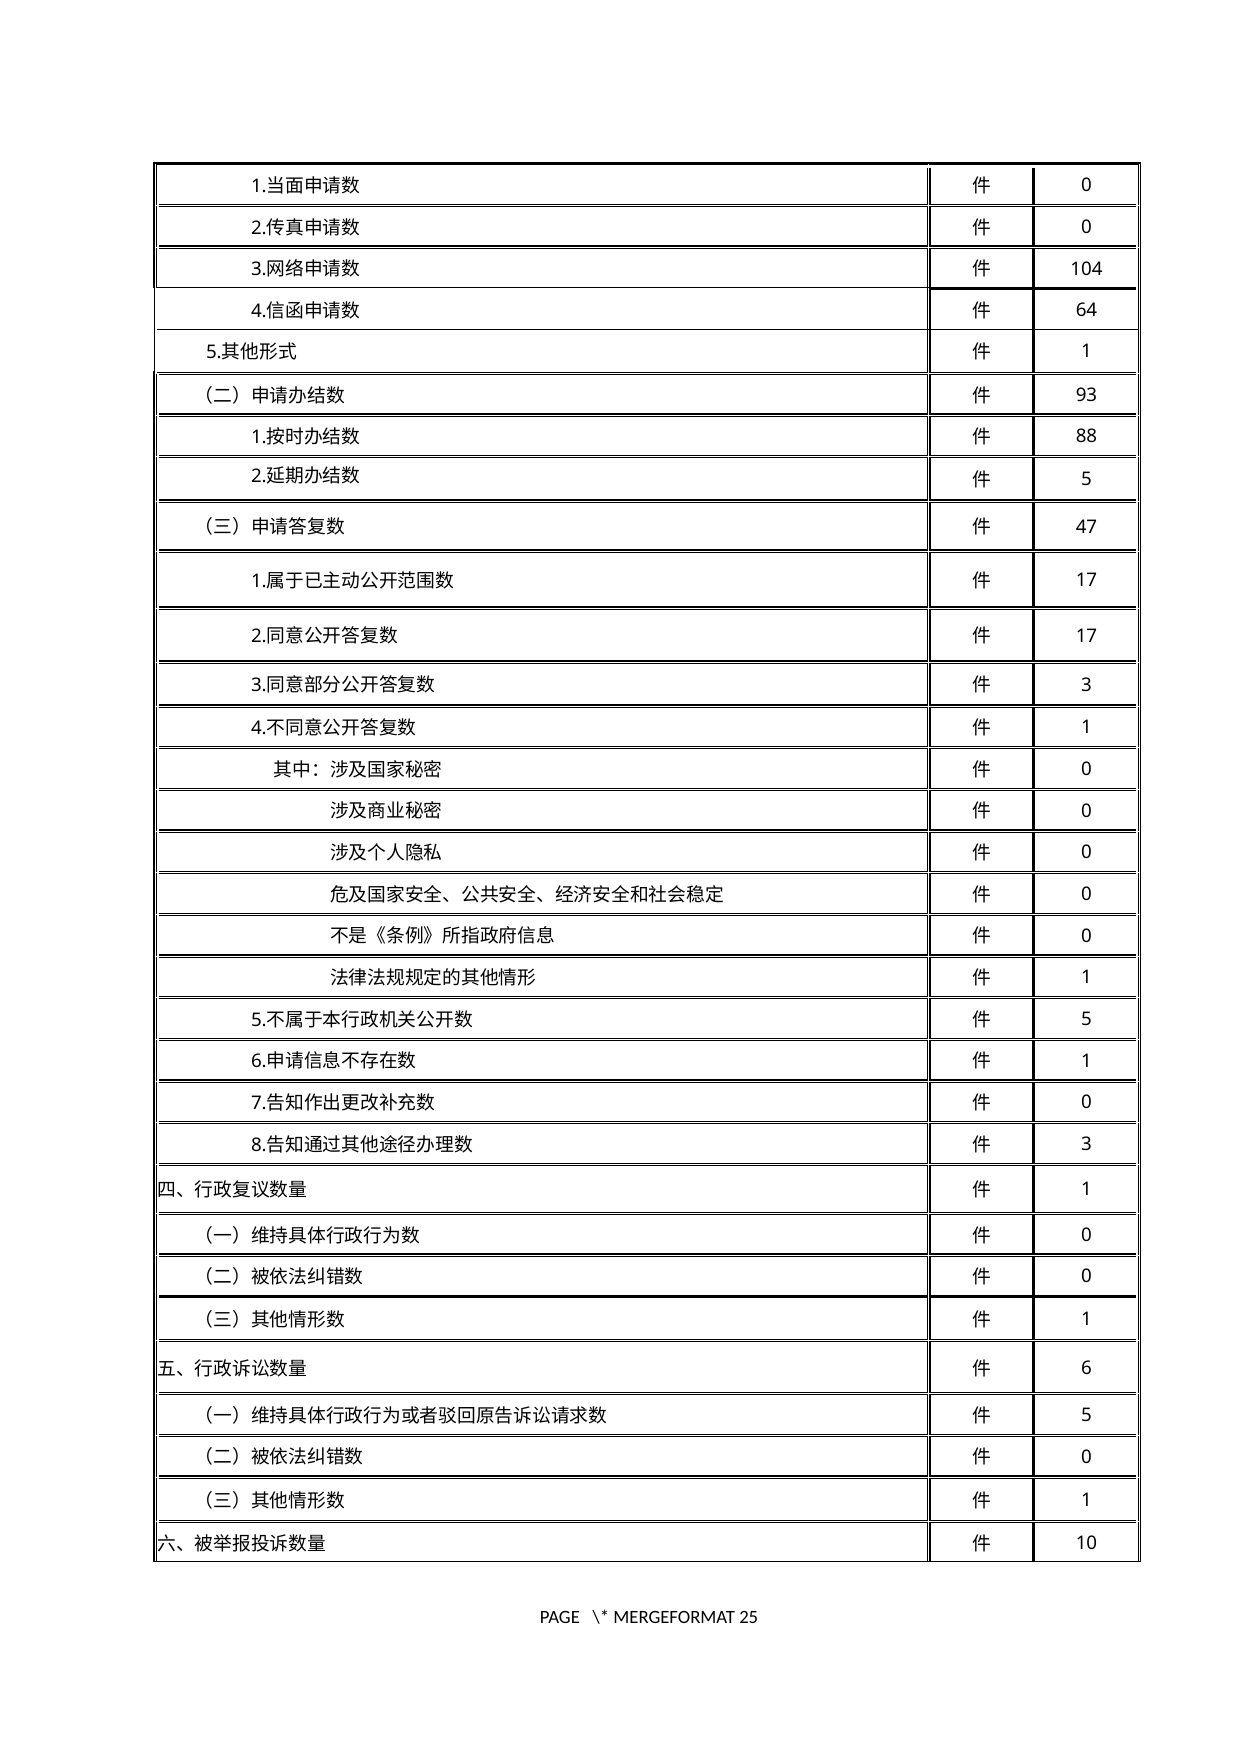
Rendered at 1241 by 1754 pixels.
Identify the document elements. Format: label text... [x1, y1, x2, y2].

table_cell 件 [931, 417, 1032, 455]
table_cell （一）维持具体行政行为数 [155, 1212, 929, 1253]
table_cell 件 [931, 375, 1032, 413]
table_cell 件 [931, 610, 1032, 660]
table_cell 不是《条例》所指政府信息 [157, 913, 927, 954]
table_cell 47 [1035, 499, 1138, 549]
table_cell 10 [1035, 1520, 1138, 1561]
table_cell 件 [931, 330, 1032, 371]
table_cell 64 [1035, 287, 1138, 329]
table_cell 件 [931, 958, 1032, 996]
table_cell 2.传真申请数 [155, 204, 929, 245]
table_cell 件 [931, 249, 1032, 287]
table_cell 件 [931, 1257, 1032, 1295]
table_cell 件 [931, 1215, 1032, 1253]
table_cell （三）其他情形数 [157, 1475, 927, 1519]
table_cell 件 [931, 664, 1032, 704]
table_cell 件 [931, 1437, 1032, 1475]
table_cell 0 [1033, 746, 1139, 787]
table_cell 件 [931, 1523, 1032, 1561]
table_cell 件 [931, 1041, 1032, 1079]
table_cell 1 [1035, 1295, 1138, 1339]
table_cell 0 [1033, 1212, 1139, 1253]
table_cell 0 [1035, 829, 1138, 871]
table_cell 0 [1035, 1079, 1138, 1121]
table_cell 104 [1035, 245, 1138, 287]
table_cell 件 [931, 916, 1032, 954]
table_cell 涉及商业秘密 [157, 788, 927, 829]
table_cell 件 [931, 503, 1032, 549]
table_cell 1 [1035, 1038, 1138, 1079]
table_cell 件 [931, 1166, 1032, 1212]
table_cell （二）被依法纠错数 [157, 1434, 927, 1475]
table_cell （三）申请答复数 [157, 499, 927, 549]
table_cell 0 [1035, 913, 1138, 954]
table_cell 1 [1035, 704, 1138, 746]
table_cell 5 [1033, 1392, 1139, 1433]
table_cell 17 [1035, 606, 1138, 660]
table_cell （一）维持具体行政行为或者驳回原告诉讼请求数 [155, 1392, 929, 1433]
table_cell 件 [931, 791, 1032, 829]
table_cell 1 [1035, 954, 1138, 996]
table_cell 3 [1035, 660, 1138, 704]
table_cell 0 [1033, 165, 1138, 204]
table_cell 3.网络申请数 [157, 245, 927, 287]
table_cell 93 [1035, 371, 1138, 413]
table_cell 件 [931, 1342, 1032, 1392]
table_cell 五、行政诉讼数量 [155, 1339, 929, 1392]
table_cell 5.不属于本行政机关公开数 [155, 996, 929, 1037]
table_cell 件 [931, 553, 1032, 606]
table_cell 件 [931, 290, 1032, 329]
table_cell 1 [1035, 330, 1138, 371]
table_cell 件 [929, 165, 1033, 204]
table_cell 6.申请信息不存在数 [157, 1038, 927, 1079]
table_cell （三）其他情形数 [157, 1295, 927, 1339]
table_cell 1.按时办结数 [157, 413, 927, 455]
table_cell 件 [931, 999, 1032, 1037]
table_cell 件 [931, 1298, 1032, 1339]
table_cell 法律法规规定的其他情形 [157, 954, 927, 996]
table_cell 3 [1033, 1121, 1139, 1162]
table_cell 危及国家安全、公共安全、经济安全和社会稳定 [155, 871, 929, 912]
table_cell 四、行政复议数量 [157, 1163, 927, 1212]
table_cell 6 [1033, 1339, 1139, 1392]
table_cell 1.属于已主动公开范围数 [157, 549, 927, 606]
table_cell 2.延期办结数 [155, 455, 929, 499]
table_cell 88 [1035, 413, 1138, 455]
table_cell 六、被举报投诉数量 [157, 1520, 927, 1561]
table_cell 件 [931, 1124, 1032, 1162]
table_cell 7.告知作出更改补充数 [157, 1079, 927, 1121]
table_cell 5 [1033, 996, 1139, 1037]
table_cell 3.同意部分公开答复数 [157, 660, 927, 704]
table_cell 8.告知通过其他途径办理数 [155, 1121, 929, 1162]
table_cell （二）申请办结数 [155, 371, 927, 413]
table_cell 1.当面申请数 [157, 164, 929, 204]
table_cell 件 [931, 874, 1032, 912]
table_cell 件 [931, 458, 1032, 499]
table_cell 0 [1035, 1434, 1138, 1475]
table_cell 0 [1035, 1253, 1138, 1295]
table_cell 2.同意公开答复数 [157, 606, 927, 660]
table_cell 涉及个人隐私 [157, 829, 927, 871]
table_cell 17 [1035, 549, 1138, 606]
table_cell （二）被依法纠错数 [157, 1253, 927, 1295]
table_cell 1 [1035, 1475, 1138, 1519]
table_cell 0 [1033, 871, 1139, 912]
table_cell 件 [931, 833, 1032, 871]
table_cell 其中：涉及国家秘密 [155, 746, 929, 787]
table_cell 1 [1035, 1163, 1138, 1212]
table_cell 4.不同意公开答复数 [157, 704, 927, 746]
table_cell 0 [1033, 204, 1139, 245]
table_cell 件 [931, 1479, 1032, 1519]
table_cell 5.其他形式 [155, 329, 927, 371]
table_cell 件 [931, 1083, 1032, 1121]
table_cell 4.信函申请数 [155, 287, 927, 329]
table_cell 0 [1035, 788, 1138, 829]
table_cell 件 [931, 749, 1032, 787]
table_cell 件 [931, 708, 1032, 746]
table_cell 件 [931, 207, 1032, 245]
table_cell 件 [931, 1395, 1032, 1433]
table_cell 5 [1033, 455, 1139, 499]
